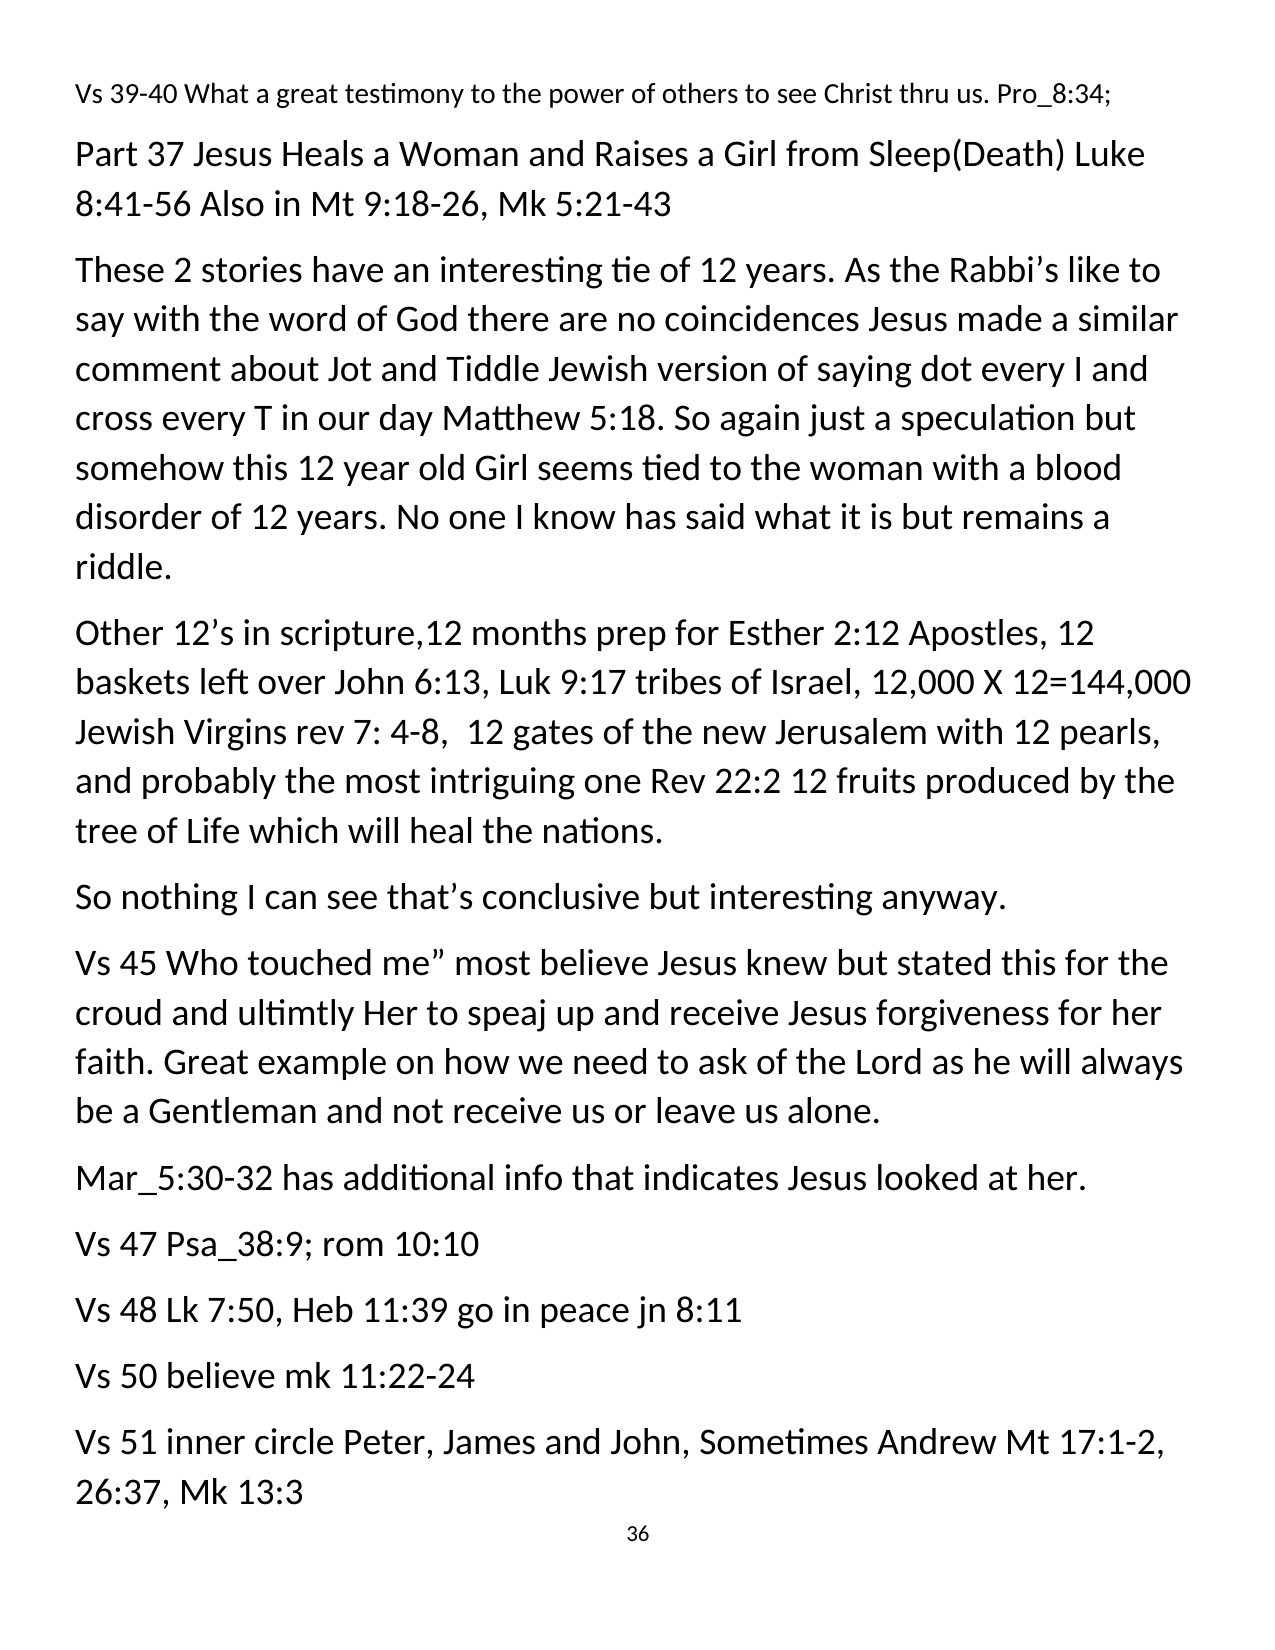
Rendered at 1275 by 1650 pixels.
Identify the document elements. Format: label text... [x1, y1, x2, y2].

text Vs 48 Lk 7:50, Heb 11:39 go in peace jn 8:11 [75, 1286, 1200, 1332]
text These 2 stories have an interesting tie of 12 years. As the Rabbi’s like to say with the word of God there are no coincidences Jesus made a similar comment about Jot and Tiddle Jewish version of saying dot every I and cross every T in our day Matthew 5:18. So again just a speculation but somehow this 12 year old Girl seems tied to the woman with a blood disorder of 12 years. No one I know has said what it is but remains a riddle. [75, 246, 1200, 588]
text Vs 45 Who touched me” most believe Jesus knew but stated this for the croud and ultimtly Her to speaj up and receive Jesus forgiveness for her faith. Great example on how we need to ask of the Lord as he will always be a Gentleman and not receive us or leave us alone. [75, 939, 1200, 1133]
text Other 12’s in scripture,12 months prep for Esther 2:12 Apostles, 12 baskets left over John 6:13, Luk 9:17 tribes of Israel, 12,000 X 12=144,000 Jewish Virgins rev 7: 4-8, 12 gates of the new Jerusalem with 12 pearls, and probably the most intriguing one Rev 22:2 12 fruits produced by the tree of Life which will heal the nations. [75, 609, 1200, 852]
text So nothing I can see that’s conclusive but interesting anyway. [75, 873, 1200, 919]
text Vs 51 inner circle Peter, James and John, Sometimes Andrew Mt 17:1-2, 26:37, Mk 13:3 [75, 1418, 1200, 1513]
text Vs 39-40 What a great testimony to the power of others to see Christ thru us. Pro_8:34; [75, 75, 1200, 111]
text Mar_5:30-32 has additional info that indicates Jesus looked at her. [75, 1153, 1200, 1199]
text Vs 50 believe mk 11:22-24 [75, 1352, 1200, 1398]
text Part 37 Jesus Heals a Woman and Raises a Girl from Sleep(Death) Luke 8:41-56 Also in Mt 9:18-26, Mk 5:21-43 [75, 130, 1200, 225]
text Vs 47 Psa_38:9; rom 10:10 [75, 1220, 1200, 1266]
